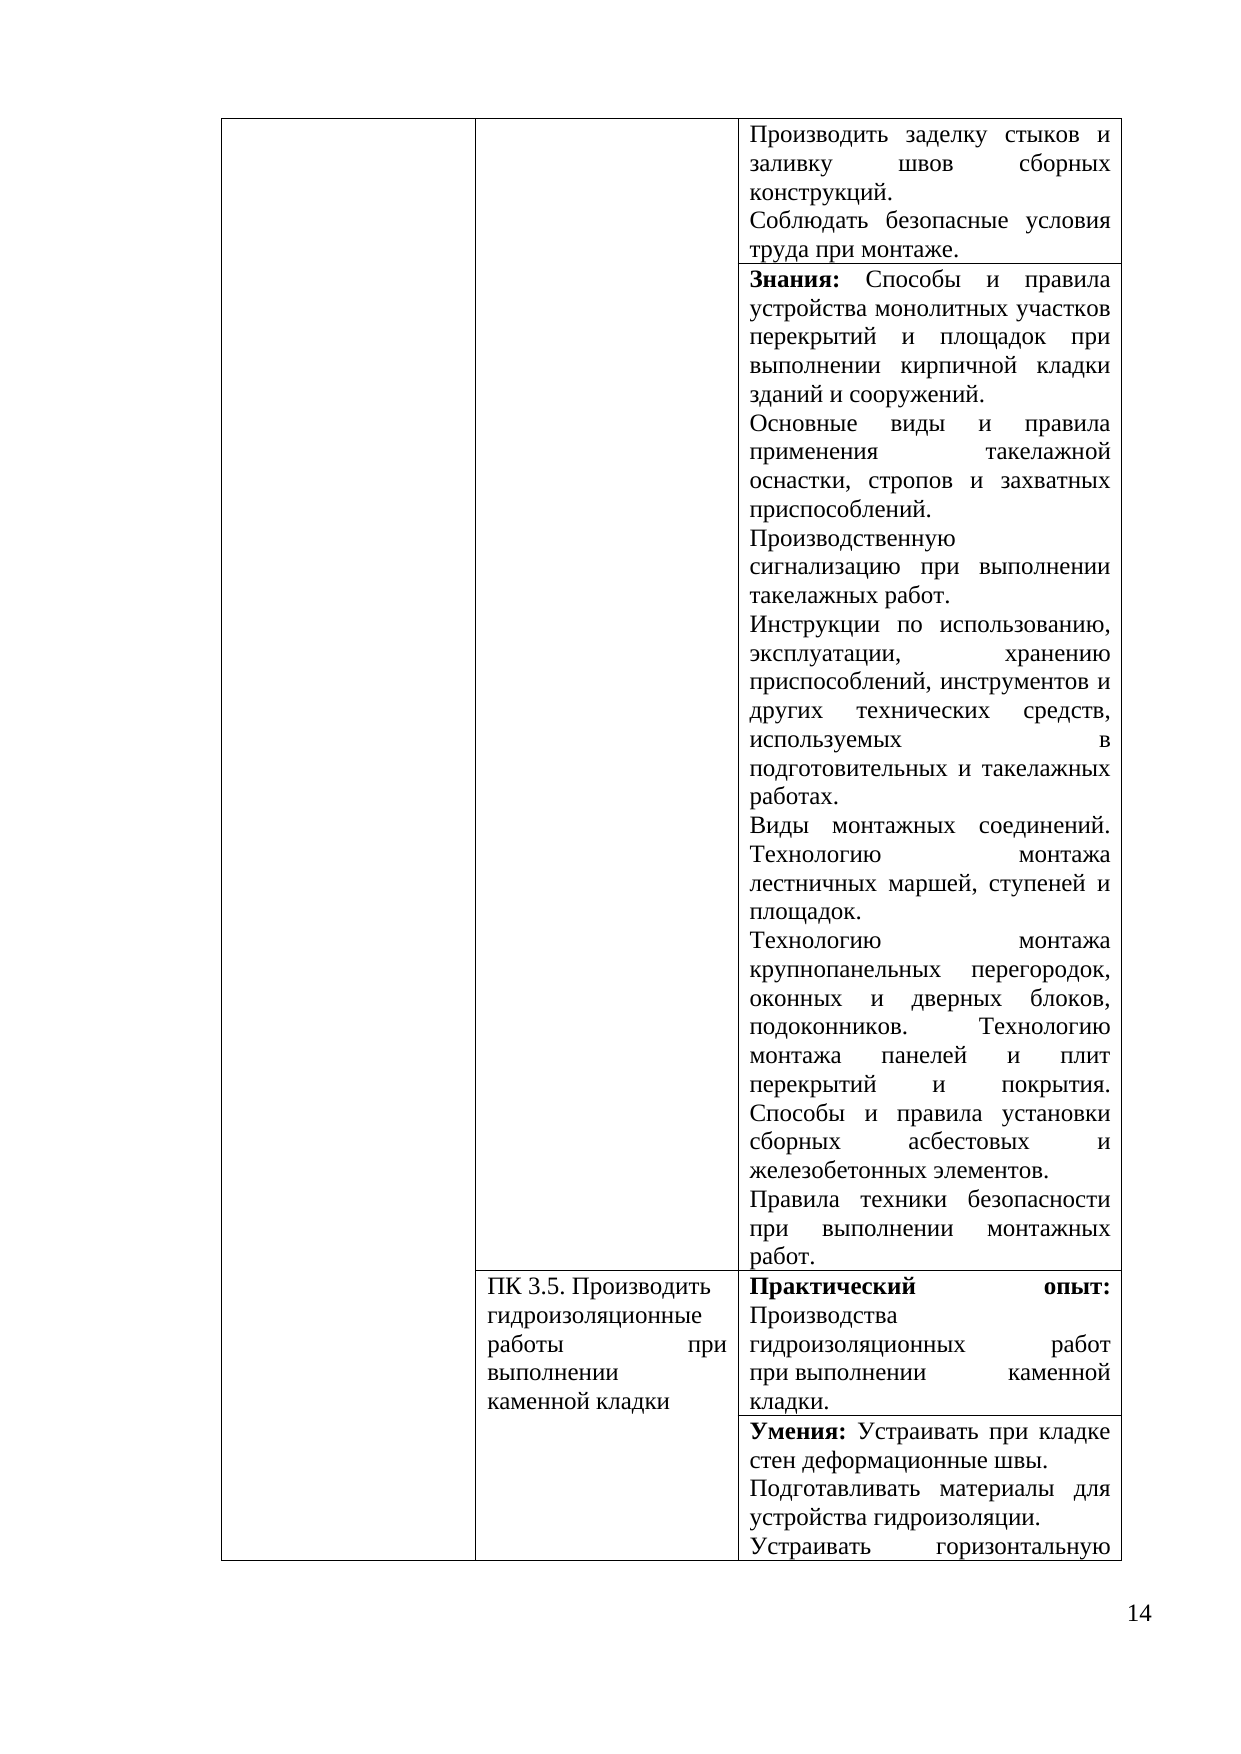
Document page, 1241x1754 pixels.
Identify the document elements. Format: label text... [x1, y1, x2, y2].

table_cell Практический опыт: Производства гидроизоляционных работ при выполнении каменной кладки. [739, 1271, 1121, 1415]
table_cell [739, 119, 1121, 263]
table_cell Знания: Способы и правила устройства монолитных участков перекрытий и площадок при выполнении кирпичной кладки зданий и сооружений. Основные виды и правила применения такелажной оснастки, стропов и захватных приспособлений. Производственную сигнализацию при выполнении такелажных работ. Инструкции по использованию, эксплуатации, хранению приспособлений, инструментов и других технических средств, используемых в подготовительных и такелажных работах. Виды монтажных соединений. Технологию монтажа лестничных маршей, ступеней и площадок. Технологию монтажа крупнопанельных перегородок, оконных и дверных блоков, подоконников. Технологию монтажа панелей и плит перекрытий и покрытия. Способы и правила установки сборных асбестовых и железобетонных элементов. Правила техники безопасности при выполнении монтажных работ. [739, 264, 1121, 1270]
table_cell ПК 3.5. Производить гидроизоляционные работы при выполнении каменной кладки [476, 1271, 738, 1560]
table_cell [739, 1416, 1121, 1560]
